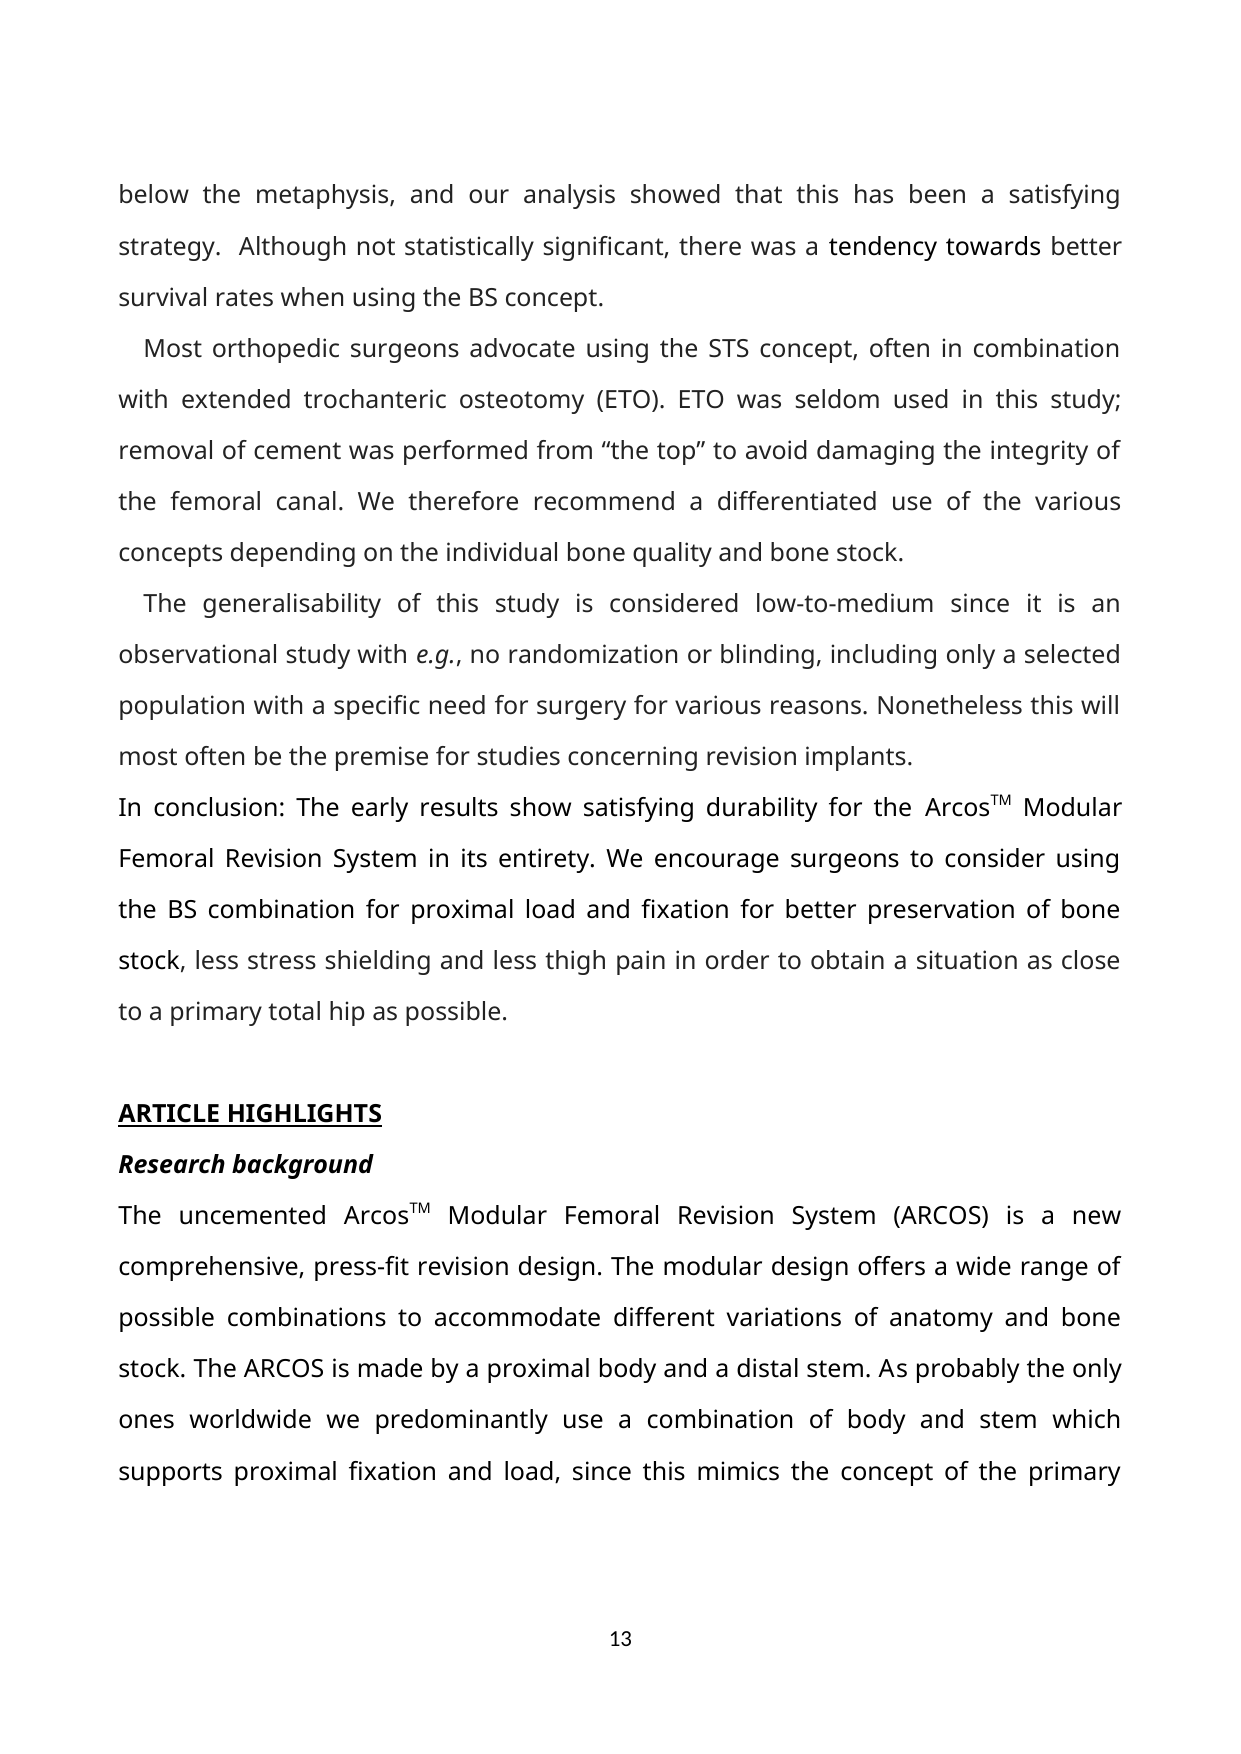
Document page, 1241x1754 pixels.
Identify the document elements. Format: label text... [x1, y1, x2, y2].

text The generalisability of this study is considered low-to-medium since it is an observational study with e.g., no randomization or blinding, including only a selected population with a specific need for surgery for various reasons. Nonetheless this will most often be the premise for studies concerning revision implants. [118, 586, 1122, 773]
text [118, 177, 1122, 313]
text Most orthopedic surgeons advocate using the STS concept, often in combination with extended trochanteric osteotomy (ETO). ETO was seldom used in this study; removal of cement was performed from “the top” to avoid damaging the integrity of the femoral canal. We therefore recommend a differentiated use of the various concepts depending on the individual bone quality and bone stock. [118, 330, 1122, 568]
text In conclusion: The early results show satisfying durability for the ArcosTM Modular Femoral Revision System in its entirety. We encourage surgeons to consider using the BS combination for proximal load and fixation for better preservation of bone stock, less stress shielding and less thigh pain in order to obtain a situation as close to a primary total hip as possible. [118, 790, 1122, 1028]
text ARTICLE HIGHLIGHTS [118, 1096, 1122, 1130]
text Research background [118, 1147, 1122, 1181]
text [118, 1198, 1122, 1487]
